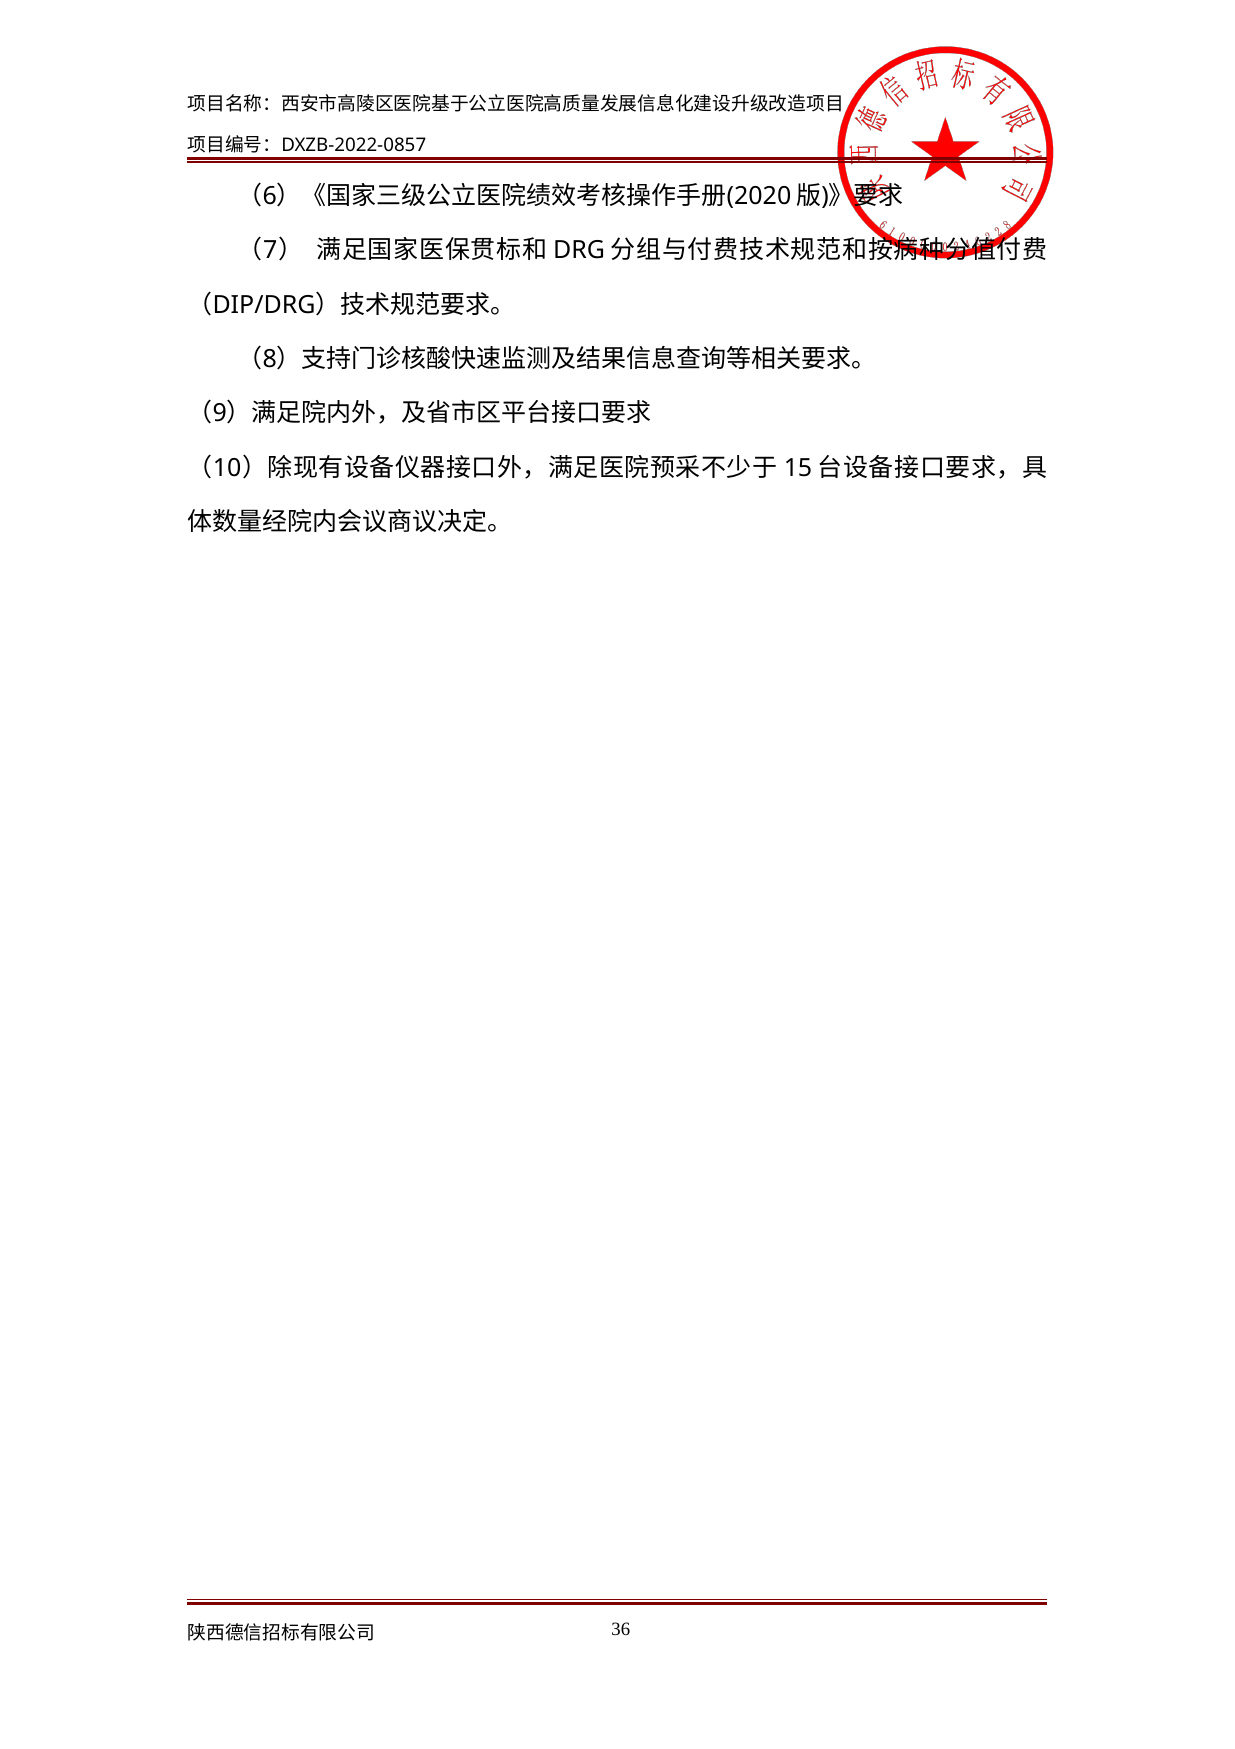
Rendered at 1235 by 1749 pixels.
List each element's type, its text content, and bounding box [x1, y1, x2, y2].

text （6）《国家三级公立医院绩效考核操作手册(2020版)》要求 [187, 175, 1047, 212]
picture [835, 43, 1057, 262]
text （8）支持门诊核酸快速监测及结果信息查询等相关要求。 [187, 338, 1047, 375]
text （10）除现有设备仪器接口外，满足医院预采不少于15台设备接口要求，具体数量经院内会议商议决定。 [187, 447, 1047, 538]
text （7） 满足国家医保贯标和DRG分组与付费技术规范和按病种分值付费（DIP/DRG）技术规范要求。 [187, 230, 1047, 320]
text （9）满足院内外，及省市区平台接口要求 [187, 393, 1047, 429]
